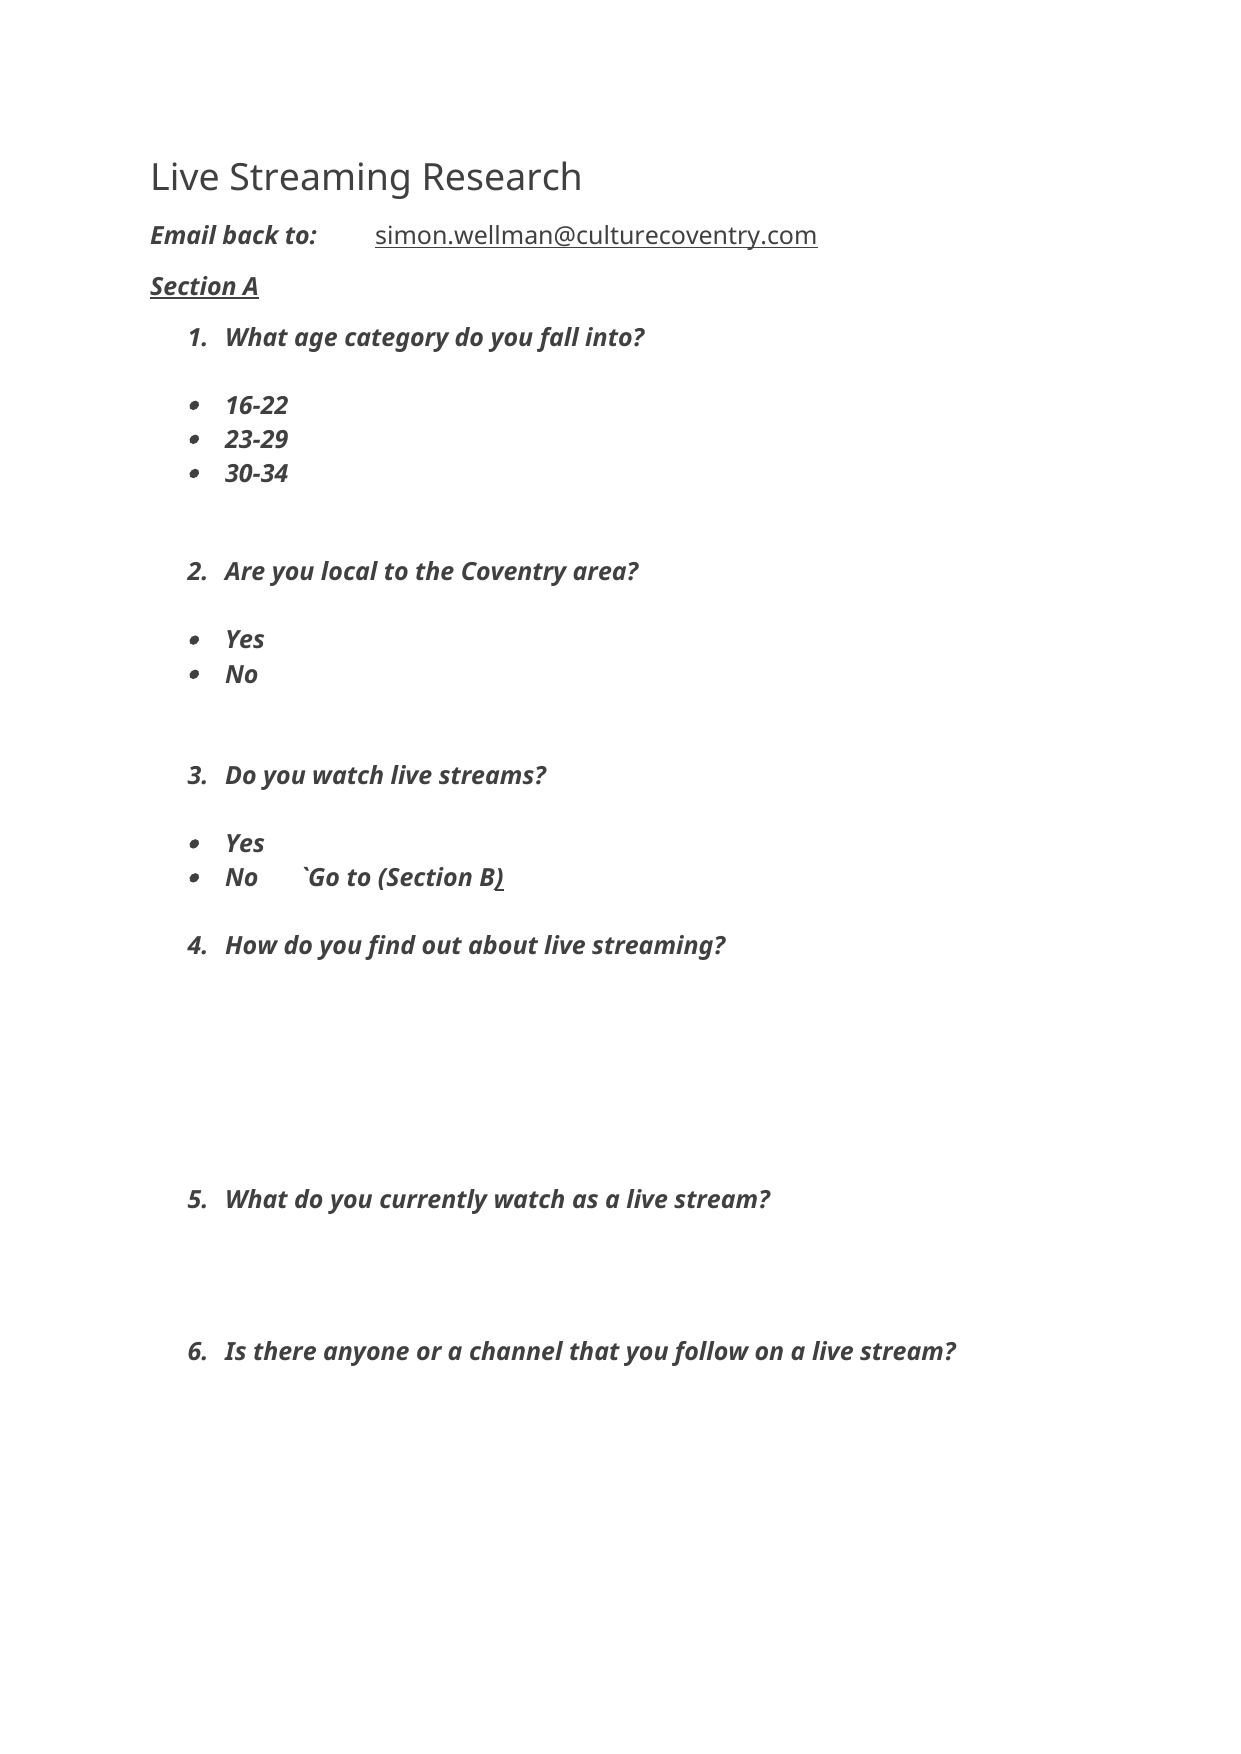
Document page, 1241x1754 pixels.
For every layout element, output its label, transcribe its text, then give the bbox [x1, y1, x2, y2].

text Email back to: simon.wellman@culturecoventry.com [150, 218, 1090, 252]
list What do you currently watch as a live stream? [187, 1182, 1090, 1216]
list What age category do you fall into? [187, 319, 1090, 353]
text Live Streaming Research [150, 150, 1090, 201]
list Yes [187, 826, 1090, 860]
list Yes [187, 622, 1090, 656]
text Section A [150, 268, 1090, 302]
list 23-29 [187, 421, 1090, 455]
list Is there anyone or a channel that you follow on a live stream? [187, 1334, 1090, 1368]
list No [187, 656, 1090, 690]
list 16-22 [187, 387, 1090, 421]
list 30-34 [187, 455, 1090, 489]
list How do you find out about live streaming? [187, 928, 1090, 962]
list Are you local to the Coventry area? [187, 554, 1090, 588]
list No `Go to (Section B) [187, 860, 1090, 894]
list Do you watch live streams? [187, 758, 1090, 792]
